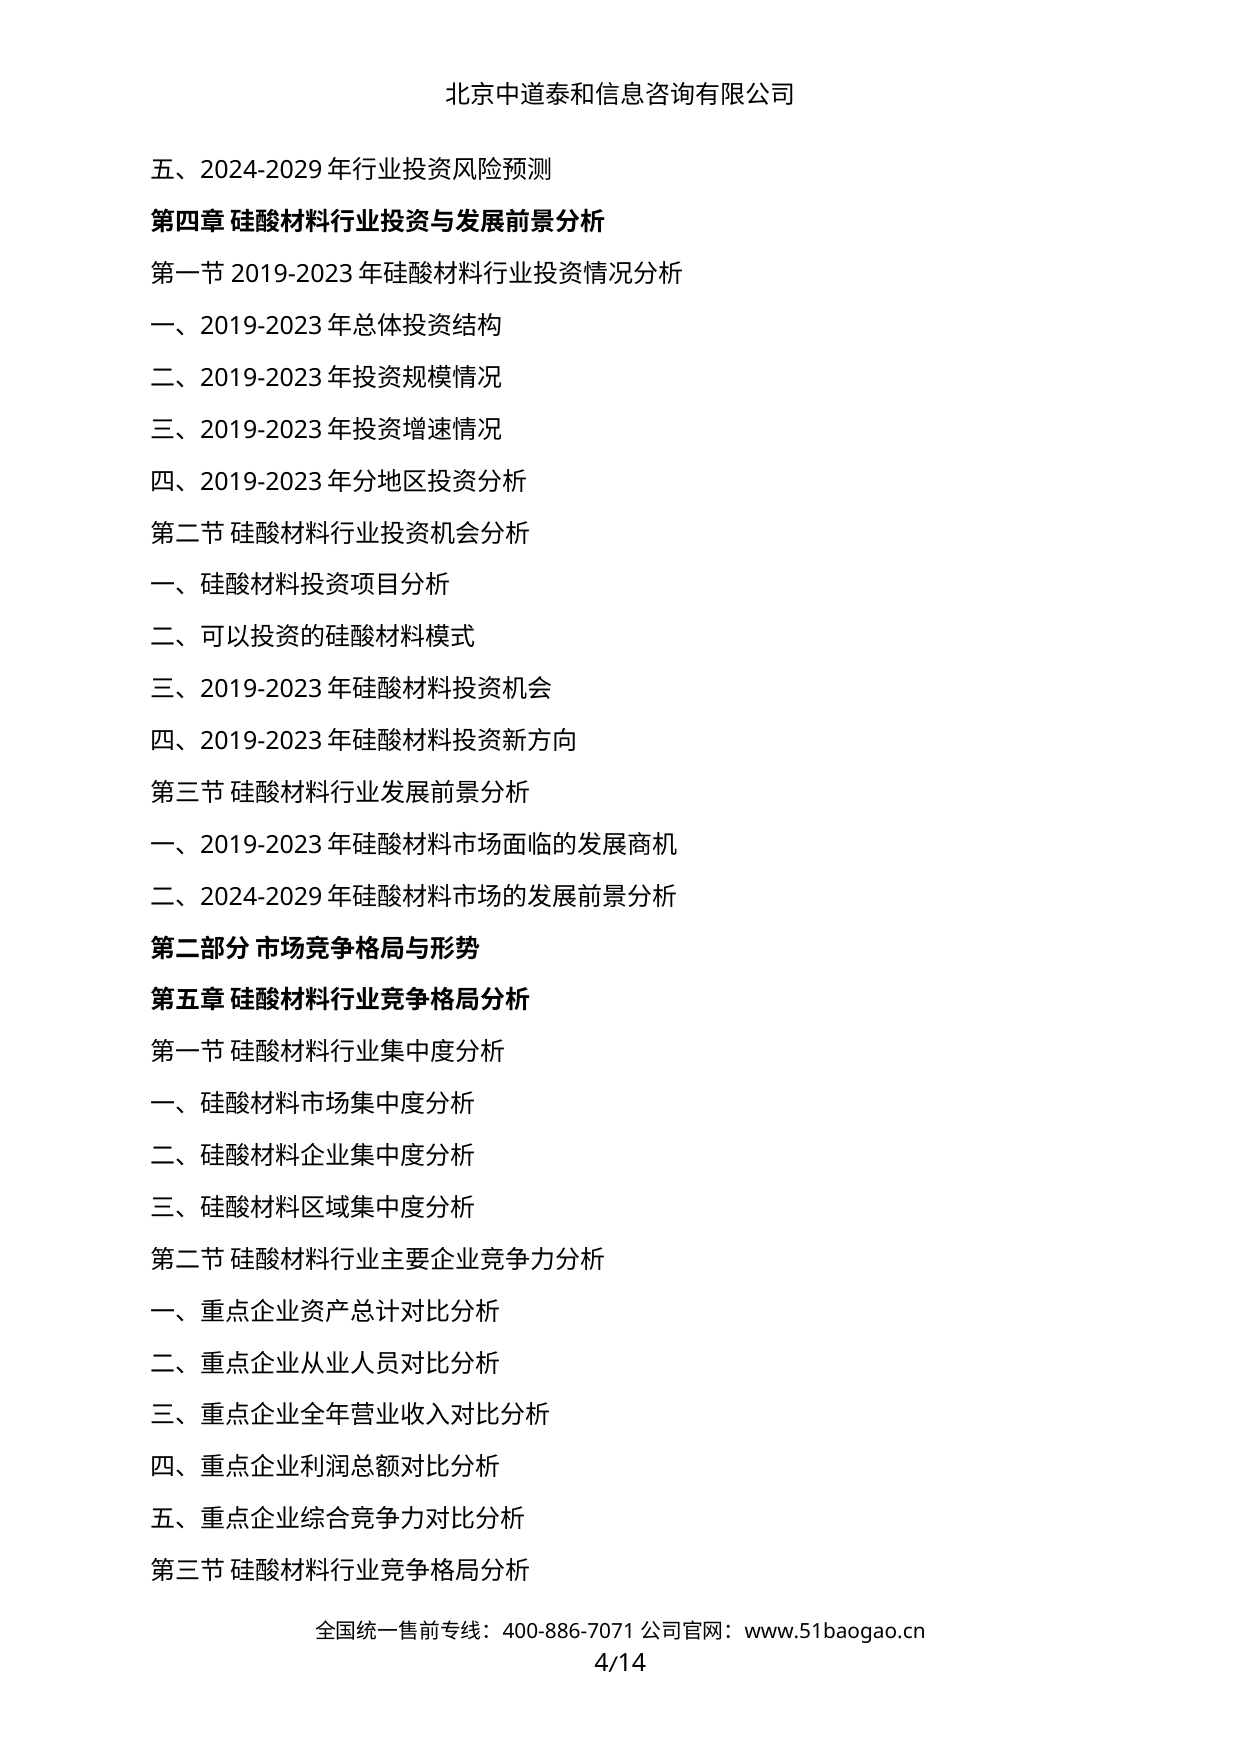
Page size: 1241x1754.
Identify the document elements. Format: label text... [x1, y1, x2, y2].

text 一、2019-2023年总体投资结构 [150, 306, 1090, 342]
text 三、2019-2023年硅酸材料投资机会 [150, 669, 1090, 705]
text 第二部分 市场竞争格局与形势 [150, 928, 1090, 964]
text 第一节 硅酸材料行业集中度分析 [150, 1032, 1090, 1068]
text 三、2019-2023年投资增速情况 [150, 409, 1090, 446]
text 五、2024-2029年行业投资风险预测 [150, 150, 1090, 186]
text 二、2024-2029年硅酸材料市场的发展前景分析 [150, 876, 1090, 912]
text 三、硅酸材料区域集中度分析 [150, 1187, 1090, 1224]
text 二、可以投资的硅酸材料模式 [150, 617, 1090, 653]
text 三、重点企业全年营业收入对比分析 [150, 1395, 1090, 1431]
text 四、2019-2023年硅酸材料投资新方向 [150, 721, 1090, 757]
text 四、2019-2023年分地区投资分析 [150, 461, 1090, 497]
text 第四章 硅酸材料行业投资与发展前景分析 [150, 202, 1090, 238]
text 第三节 硅酸材料行业竞争格局分析 [150, 1551, 1090, 1587]
text 二、重点企业从业人员对比分析 [150, 1343, 1090, 1379]
text 二、2019-2023年投资规模情况 [150, 357, 1090, 394]
text 一、2019-2023年硅酸材料市场面临的发展商机 [150, 824, 1090, 861]
text 二、硅酸材料企业集中度分析 [150, 1136, 1090, 1172]
text 第二节 硅酸材料行业主要企业竞争力分析 [150, 1239, 1090, 1276]
text 一、重点企业资产总计对比分析 [150, 1291, 1090, 1327]
text 四、重点企业利润总额对比分析 [150, 1447, 1090, 1483]
text 第二节 硅酸材料行业投资机会分析 [150, 513, 1090, 549]
text 五、重点企业综合竞争力对比分析 [150, 1499, 1090, 1535]
text 第五章 硅酸材料行业竞争格局分析 [150, 980, 1090, 1016]
text 一、硅酸材料市场集中度分析 [150, 1084, 1090, 1120]
text 第一节 2019-2023年硅酸材料行业投资情况分析 [150, 254, 1090, 290]
text 第三节 硅酸材料行业发展前景分析 [150, 772, 1090, 809]
text 一、硅酸材料投资项目分析 [150, 565, 1090, 601]
